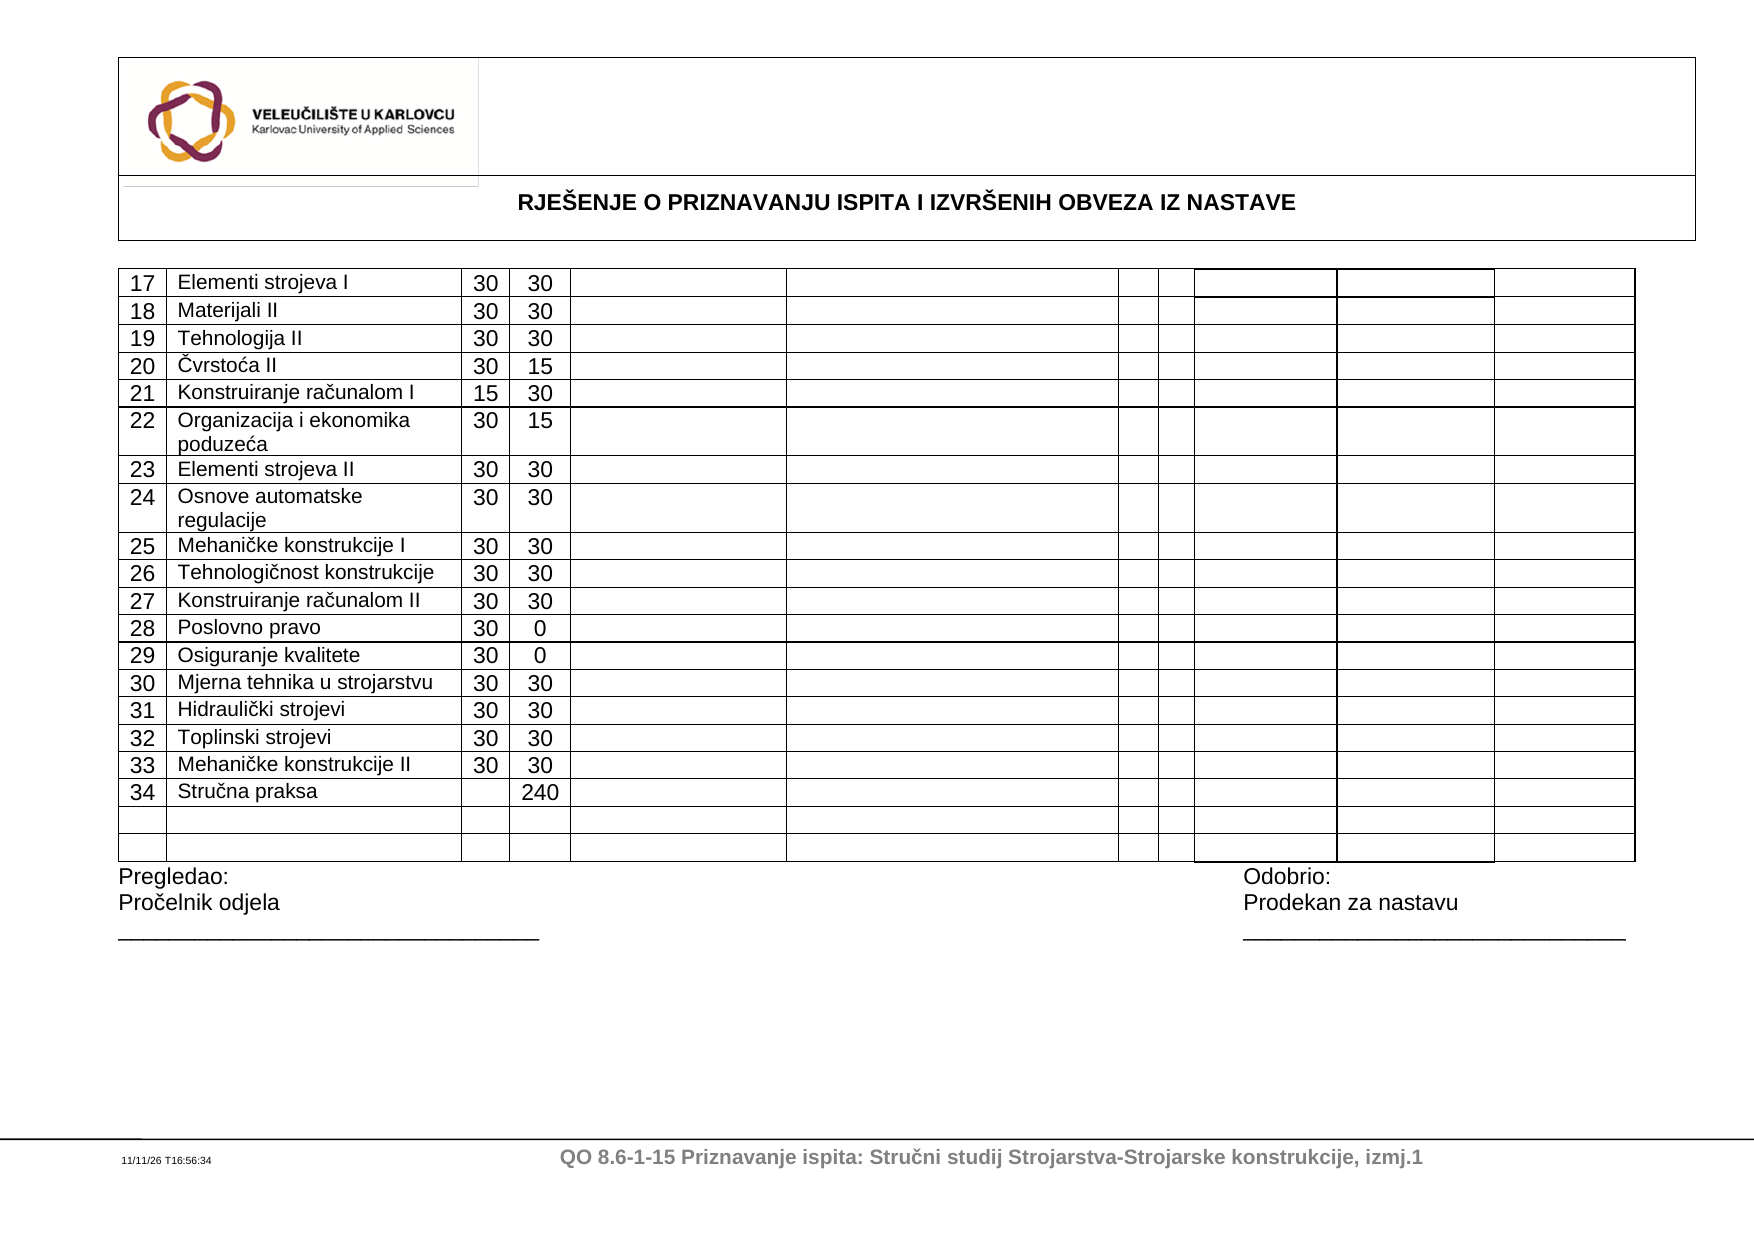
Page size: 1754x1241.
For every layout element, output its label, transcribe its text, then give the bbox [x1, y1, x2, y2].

table_cell [1338, 725, 1494, 751]
table_cell 20 [119, 353, 166, 379]
table_cell Mehaničke konstrukcije I [167, 533, 461, 559]
table_cell 34 [119, 779, 166, 806]
table_cell 30 [510, 297, 570, 324]
table_cell 18 [119, 297, 166, 324]
table_cell [1338, 456, 1494, 483]
table_cell Tehnologija II [167, 325, 461, 352]
table_cell [1338, 484, 1494, 532]
table_cell 30 [462, 697, 509, 723]
table_cell 30 [462, 752, 509, 778]
table_cell 32 [119, 725, 166, 751]
table_cell Poslovno pravo [167, 615, 461, 641]
table_cell [1338, 834, 1494, 861]
table_cell 30 [510, 484, 570, 532]
table_cell Hidraulički strojevi [167, 697, 461, 723]
table_cell [1159, 670, 1194, 696]
table_cell Konstruiranje računalom I [167, 380, 461, 406]
table_cell [1495, 456, 1634, 483]
table_header [1195, 270, 1336, 296]
table_cell Toplinski strojevi [167, 725, 461, 751]
table_cell Materijali II [167, 297, 461, 324]
table_header [571, 269, 786, 296]
table_cell [1159, 807, 1194, 833]
table_cell [787, 725, 1118, 751]
table_cell Mjerna tehnika u strojarstvu [167, 670, 461, 696]
table_cell Tehnologičnost konstrukcije [167, 560, 461, 587]
table_cell 30 [462, 560, 509, 587]
table_cell [1195, 834, 1336, 861]
table_cell [571, 408, 786, 455]
table_cell [1495, 807, 1634, 833]
table_cell 30 [462, 643, 509, 669]
table_cell [571, 533, 786, 559]
table_cell [1119, 297, 1158, 324]
table_cell [787, 752, 1118, 778]
table_cell [119, 807, 166, 833]
table_cell [1195, 670, 1336, 696]
table_cell [1338, 533, 1494, 559]
table_cell [1159, 297, 1194, 324]
table_cell [571, 560, 786, 587]
table_cell 30 [462, 615, 509, 641]
table_cell 30 [510, 697, 570, 723]
table_cell [787, 560, 1118, 587]
table_cell Osiguranje kvalitete [167, 643, 461, 669]
table_cell Konstruiranje računalom II [167, 588, 461, 614]
table_cell 33 [119, 752, 166, 778]
table_cell 27 [119, 588, 166, 614]
table_cell [1195, 588, 1336, 614]
table_cell [1195, 752, 1336, 778]
table_cell [1119, 588, 1158, 614]
table_cell 30 [510, 456, 570, 483]
table_cell [1495, 353, 1634, 379]
table_cell 30 [462, 353, 509, 379]
table_cell [1119, 380, 1158, 406]
table_cell [1159, 456, 1194, 483]
table_header [1119, 269, 1158, 296]
table_cell [571, 615, 786, 641]
table_cell 30 [462, 725, 509, 751]
table_cell 30 [462, 325, 509, 352]
table_cell 25 [119, 533, 166, 559]
table_cell [787, 807, 1118, 833]
table_cell [1495, 697, 1634, 723]
table_cell 30 [462, 588, 509, 614]
table_cell [571, 484, 786, 532]
table_cell 15 [462, 380, 509, 406]
table_cell 23 [119, 456, 166, 483]
table_cell [571, 834, 786, 861]
table_header 30 [462, 269, 509, 296]
table_cell 28 [119, 615, 166, 641]
table_cell [1119, 834, 1158, 861]
table_cell [571, 456, 786, 483]
table_cell [1195, 408, 1336, 455]
table_header [1495, 269, 1634, 296]
table_cell [1195, 807, 1336, 833]
table_cell 15 [510, 353, 570, 379]
table_cell 30 [462, 484, 509, 532]
table_cell [571, 697, 786, 723]
table_cell [1159, 325, 1194, 352]
table_cell [1159, 408, 1194, 455]
table_cell 30 [510, 752, 570, 778]
table_cell [1119, 807, 1158, 833]
table_cell [787, 533, 1118, 559]
table_cell [571, 807, 786, 833]
table_cell 30 [462, 408, 509, 455]
table_cell [1119, 484, 1158, 532]
table_cell [1119, 353, 1158, 379]
table_cell [1495, 670, 1634, 696]
table_cell [1495, 408, 1634, 455]
table_cell 31 [119, 697, 166, 723]
table_cell Osnove automatske regulacije [167, 484, 461, 532]
text Pregledao: Odobrio: [118, 863, 1636, 889]
table_cell [167, 834, 461, 861]
table_cell 24 [119, 484, 166, 532]
table_header Elementi strojeva I [167, 269, 461, 296]
table_cell [1159, 643, 1194, 669]
table_cell [1338, 408, 1494, 455]
table_cell [1195, 615, 1336, 641]
table_cell [1495, 752, 1634, 778]
table_cell [787, 615, 1118, 641]
table_cell [1495, 725, 1634, 751]
table_cell [787, 670, 1118, 696]
table_cell [1159, 484, 1194, 532]
table_cell [510, 834, 570, 861]
table_cell [787, 297, 1118, 324]
table_cell [1338, 697, 1494, 723]
table_cell 30 [510, 588, 570, 614]
table_cell [787, 408, 1118, 455]
table_cell 30 [462, 670, 509, 696]
table_header 30 [510, 269, 570, 296]
table_cell [1119, 560, 1158, 587]
table_cell [1159, 588, 1194, 614]
table_cell [1195, 298, 1336, 324]
table_cell [1495, 615, 1634, 641]
table_cell [571, 297, 786, 324]
table_cell [1195, 484, 1336, 532]
table_cell [787, 643, 1118, 669]
table_cell [1159, 615, 1194, 641]
table_cell [1119, 697, 1158, 723]
table_cell [1338, 325, 1494, 352]
table_cell 30 [510, 560, 570, 587]
table_cell [1119, 533, 1158, 559]
table_cell [571, 325, 786, 352]
table_cell Mehaničke konstrukcije II [167, 752, 461, 778]
table_cell [1338, 615, 1494, 641]
table_cell [1159, 725, 1194, 751]
table_cell Organizacija i ekonomika poduzeća [167, 408, 461, 455]
table_header [787, 269, 1118, 296]
table_cell [787, 588, 1118, 614]
table_cell 21 [119, 380, 166, 406]
table_cell [1159, 353, 1194, 379]
table_cell [1495, 297, 1634, 324]
table_header 17 [119, 269, 166, 296]
table_cell [1338, 779, 1494, 806]
table_cell [787, 380, 1118, 406]
table_cell [1495, 588, 1634, 614]
table_cell 30 [462, 533, 509, 559]
table_cell 0 [510, 615, 570, 641]
table_cell 30 [462, 297, 509, 324]
text _________________________________ ______________________________ [118, 915, 1636, 942]
table_cell [1119, 456, 1158, 483]
table_header [1338, 270, 1494, 296]
table_cell [462, 834, 509, 861]
table_cell [1338, 643, 1494, 669]
table_cell [571, 643, 786, 669]
table_cell [1119, 615, 1158, 641]
table_cell [1119, 408, 1158, 455]
table_cell 30 [510, 725, 570, 751]
picture [123, 176, 479, 187]
table_cell [1338, 380, 1494, 406]
table_cell [787, 325, 1118, 352]
text Pročelnik odjela Prodekan za nastavu [118, 889, 1636, 915]
table_cell [1495, 643, 1634, 669]
table_cell [462, 807, 509, 833]
table_cell [1195, 325, 1336, 352]
table_cell [1195, 779, 1336, 806]
table_cell 15 [510, 408, 570, 455]
table_cell 30 [510, 325, 570, 352]
table_cell [1159, 834, 1194, 861]
table_cell 19 [119, 325, 166, 352]
table_cell [1159, 779, 1194, 806]
table_cell [1159, 697, 1194, 723]
table_cell [787, 697, 1118, 723]
table_cell [1195, 353, 1336, 379]
table_cell [1195, 533, 1336, 559]
table_cell [1119, 325, 1158, 352]
table_cell [1119, 779, 1158, 806]
table_cell [787, 353, 1118, 379]
table_cell [571, 588, 786, 614]
table_cell [1195, 456, 1336, 483]
table_cell 30 [119, 670, 166, 696]
table_cell 29 [119, 643, 166, 669]
table_cell [571, 670, 786, 696]
table_cell [571, 353, 786, 379]
table_cell [1195, 725, 1336, 751]
table_cell [1495, 560, 1634, 587]
table_cell 0 [510, 643, 570, 669]
table_cell [1338, 670, 1494, 696]
picture [123, 58, 479, 175]
table_cell [1338, 353, 1494, 379]
table_cell [1119, 725, 1158, 751]
table_cell [1159, 533, 1194, 559]
table_cell [1495, 779, 1634, 806]
table_cell [571, 725, 786, 751]
table_cell [1119, 752, 1158, 778]
table_cell [1159, 560, 1194, 587]
table_cell [571, 380, 786, 406]
table_cell [1195, 380, 1336, 406]
table_cell [787, 834, 1118, 861]
table_cell [1338, 298, 1494, 324]
table_cell [1195, 697, 1336, 723]
table_cell Čvrstoća II [167, 353, 461, 379]
table_cell [1195, 643, 1336, 669]
table_cell [1338, 752, 1494, 778]
table_cell 30 [510, 533, 570, 559]
table_cell 22 [119, 408, 166, 455]
table_cell [571, 779, 786, 806]
table_cell 30 [510, 670, 570, 696]
table_cell [1495, 380, 1634, 406]
table_cell [1338, 588, 1494, 614]
table_cell [1338, 560, 1494, 587]
table_cell [167, 807, 461, 833]
table_cell [1338, 807, 1494, 833]
table_cell Elementi strojeva II [167, 456, 461, 483]
table_header [1159, 269, 1194, 296]
table_cell [1195, 560, 1336, 587]
table_cell [1159, 752, 1194, 778]
table_cell [462, 779, 509, 806]
table_cell [787, 779, 1118, 806]
table_cell [510, 807, 570, 833]
table_cell [787, 484, 1118, 532]
table_cell [1495, 325, 1634, 352]
table_cell [1495, 533, 1634, 559]
table_cell [571, 752, 786, 778]
table_cell [1119, 643, 1158, 669]
table_cell [1119, 670, 1158, 696]
table_cell Stručna praksa [167, 779, 461, 806]
table_cell 30 [462, 456, 509, 483]
table_cell 26 [119, 560, 166, 587]
table_cell [1495, 484, 1634, 532]
table_cell [1159, 380, 1194, 406]
table_cell [787, 456, 1118, 483]
table_cell [1495, 834, 1634, 861]
table_cell [119, 834, 166, 861]
table_cell 30 [510, 380, 570, 406]
table_cell 240 [510, 779, 570, 806]
